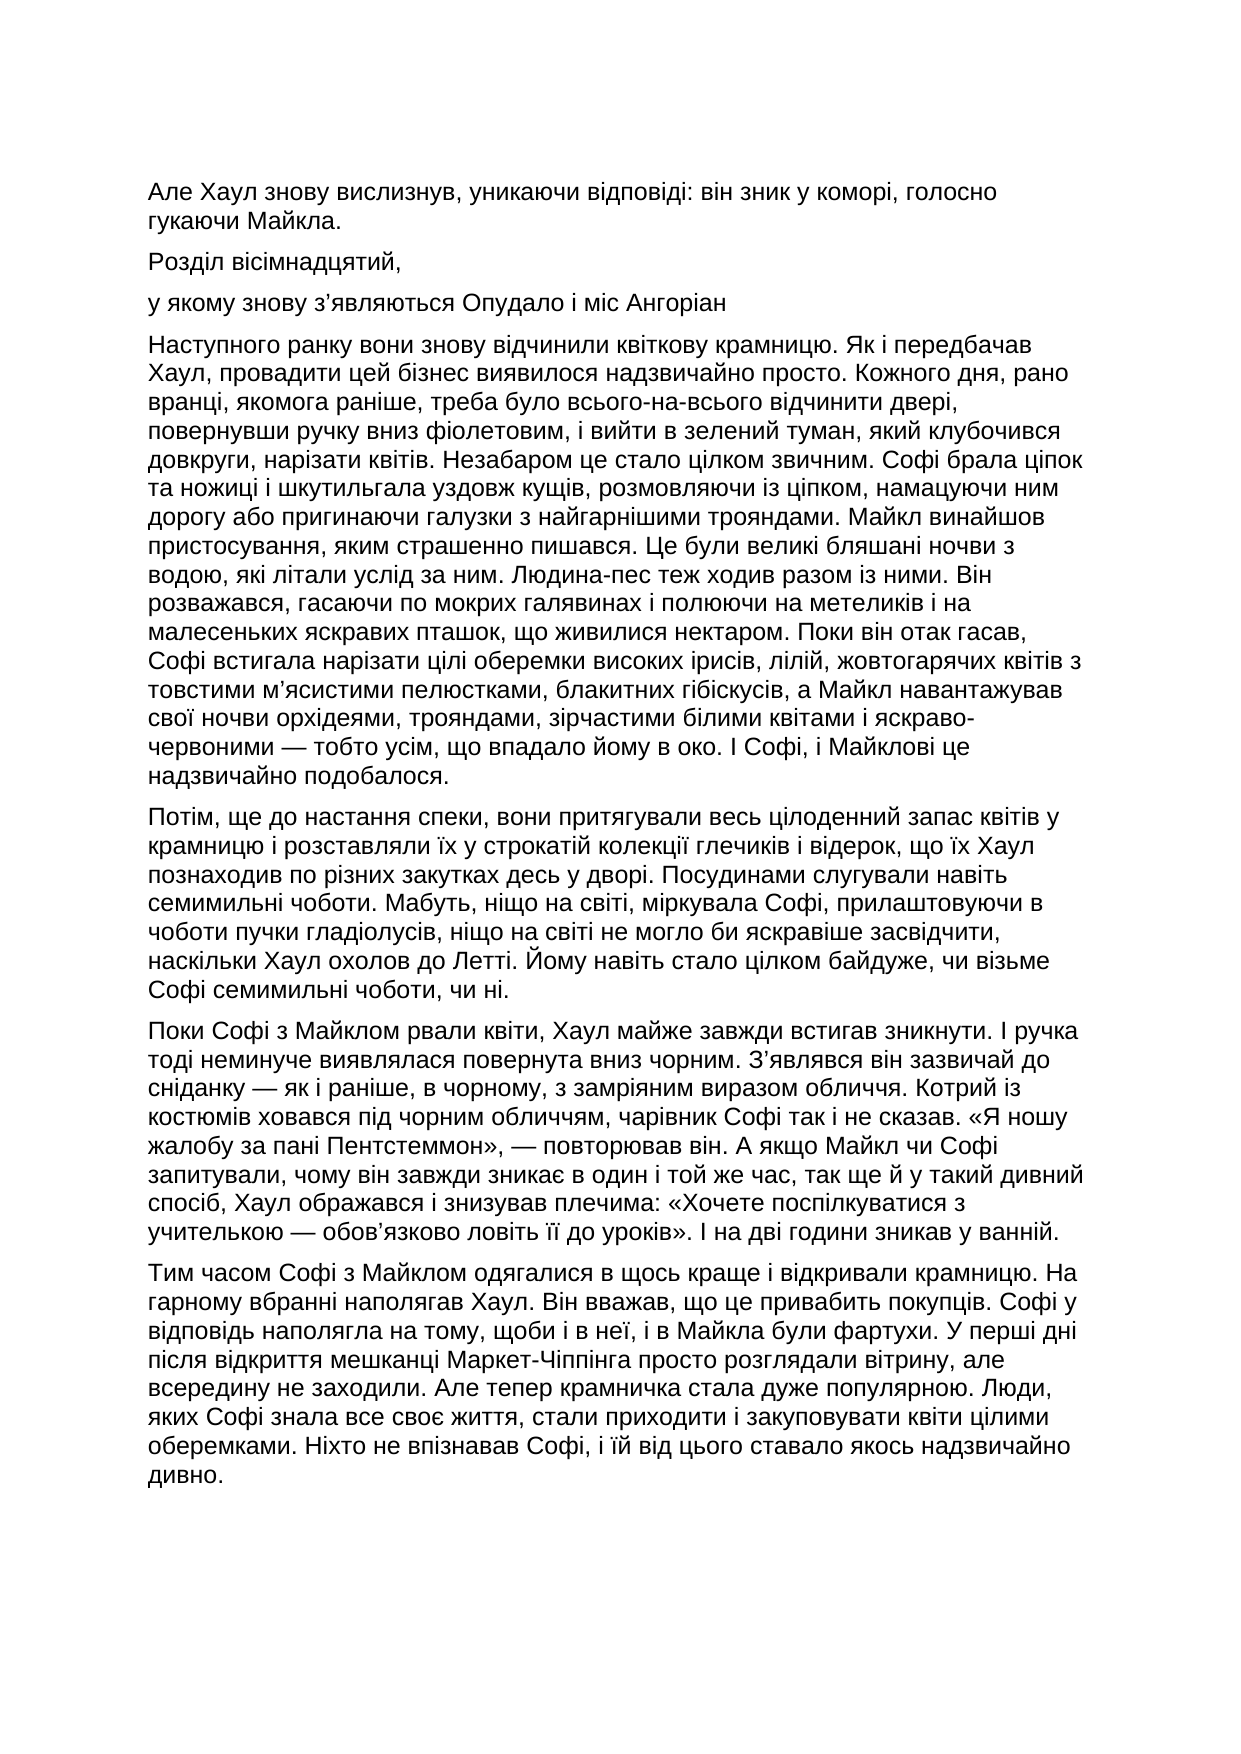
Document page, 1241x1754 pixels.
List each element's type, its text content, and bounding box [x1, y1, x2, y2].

text Але Хаул знову вислизнув, уникаючи відповіді: він зник у коморі, голосно гукаючи Майкла. [148, 177, 1092, 235]
text Тим часом Софі з Майклом одягалися в щось краще і відкривали крамницю. На гарному вбранні наполягав Хаул. Він вважав, що це привабить покупців. Софі у відповідь наполягла на тому, щоби і в неї, і в Майкла були фартухи. У перші дні після відкриття мешканці Маркет-Чіппінга просто розглядали вітрину, але всередину не заходили. Але тепер крамничка стала дуже популярною. Люди, яких Софі знала все своє життя, стали приходити і закуповувати квіти цілими оберемками. Ніхто не впізнавав Софі, і їй від цього ставало якось надзвичайно дивно. [148, 1258, 1092, 1488]
text Потім, ще до настання спеки, вони притягували весь цілоденний запас квітів у крамницю і розставляли їх у строкатій колекції глечиків і відерок, що їх Хаул познаходив по різних закутках десь у дворі. Посудинами слугували навіть семимильні чоботи. Мабуть, ніщо на світі, міркувала Софі, прилаштовуючи в чоботи пучки гладіолусів, ніщо на світі не могло би яскравіше засвідчити, наскільки Хаул охолов до Летті. Йому навіть стало цілком байдуже, чи візьме Софі семимильні чоботи, чи ні. [148, 802, 1092, 1003]
text у якому знову з’являються Опудало і міс Ангоріан [148, 288, 1092, 317]
text Поки Софі з Майклом рвали квіти, Хаул майже завжди встигав зникнути. І ручка тоді неминуче виявлялася повернута вниз чорним. З’являвся він зазвичай до сніданку — як і раніше, в чорному, з замріяним виразом обличчя. Котрий із костюмів ховався під чорним обличчям, чарівник Софі так і не сказав. «Я ношу жалобу за пані Пентстеммон», — повторював він. А якщо Майкл чи Софі запитували, чому він завжди зникає в один і той же час, так ще й у такий дивний спосіб, Хаул ображався і знизував плечима: «Хочете поспілкуватися з учителькою — обов’язково ловіть її до уроків». І на дві години зникав у ванній. [148, 1016, 1092, 1246]
text Розділ вісімнадцятий, [148, 247, 1092, 276]
text Наступного ранку вони знову відчинили квіткову крамницю. Як і передбачав Хаул, провадити цей бізнес виявилося надзвичайно просто. Кожного дня, рано вранці, якомога раніше, треба було всього-на-всього відчинити двері, повернувши ручку вниз фіолетовим, і вийти в зелений туман, який клубочився довкруги, нарізати квітів. Незабаром це стало цілком звичним. Софі брала ціпок та ножиці і шкутильгала уздовж кущів, розмовляючи із ціпком, намацуючи ним дорогу або пригинаючи галузки з найгарнішими трояндами. Майкл винайшов пристосування, яким страшенно пишався. Це були великі бляшані ночви з водою, які літали услід за ним. Людина-пес теж ходив разом із ними. Він розважався, гасаючи по мокрих галявинах і полюючи на метеликів і на малесеньких яскравих пташок, що живилися нектаром. Поки він отак гасав, Софі встигала нарізати цілі оберемки високих ірисів, лілій, жовтогарячих квітів з товстими м’ясистими пелюстками, блакитних гібіскусів, а Майкл навантажував свої ночви орхідеями, трояндами, зірчастими білими квітами і яскраво-червоними — тобто усім, що впадало йому в око. І Софі, і Майклові це надзвичайно подобалося. [148, 330, 1092, 790]
